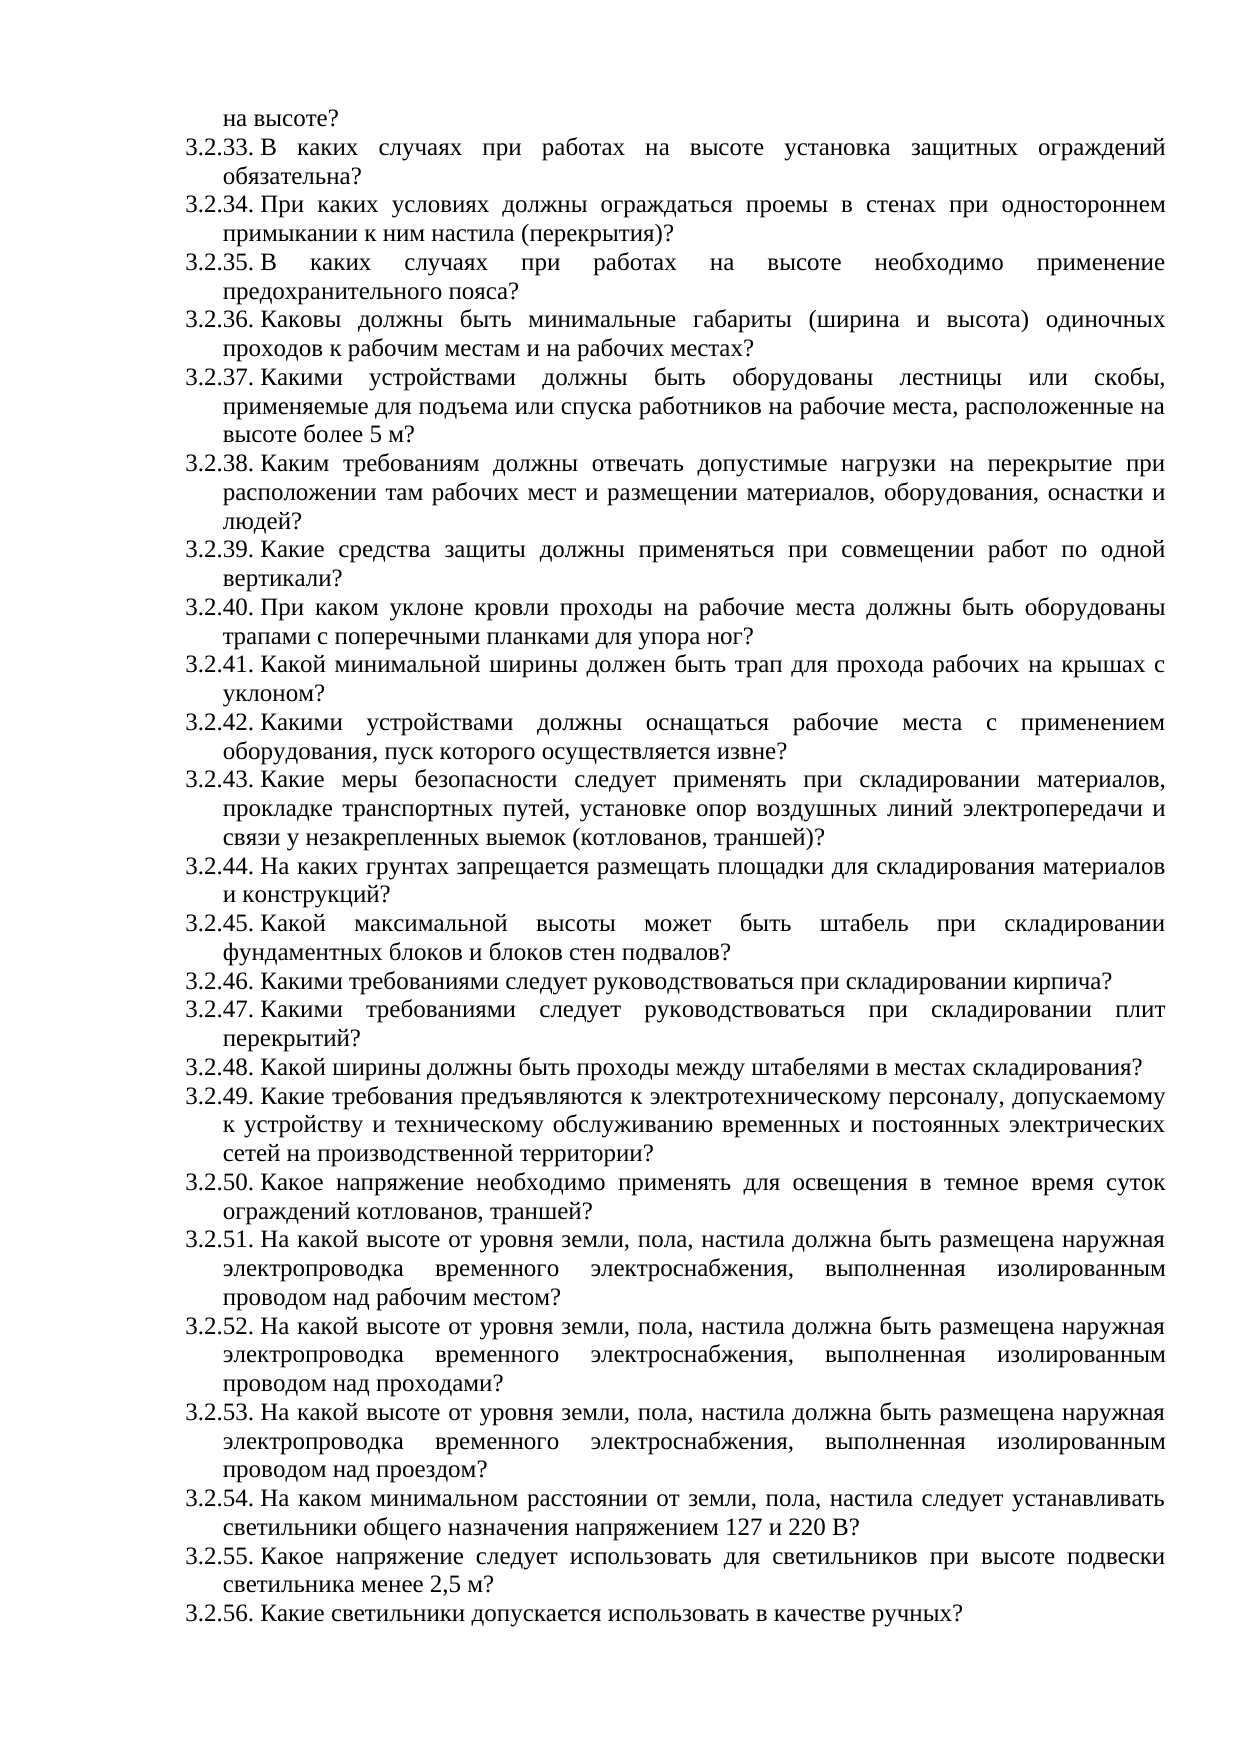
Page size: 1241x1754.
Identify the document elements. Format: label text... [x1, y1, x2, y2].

list В каких случаях при работах на высоте необходимо применение предохранительного пояса? [185, 247, 1166, 304]
list Какими устройствами должны быть оборудованы лестницы или скобы, применяемые для подъема или спуска работников на рабочие места, расположенные на высоте более 5 м? [185, 362, 1166, 448]
list При каких условиях должны ограждаться проемы в стенах при одностороннем примыкании к ним настила (перекрытия)? [185, 189, 1166, 247]
list Какое напряжение следует использовать для светильников при высоте подвески светильника менее 2,5 м? [185, 1541, 1166, 1598]
list На какой высоте от уровня земли, пола, настила должна быть размещена наружная электропроводка временного электроснабжения, выполненная изолированным проводом над проездом? [185, 1397, 1166, 1483]
list В каких случаях при работах на высоте установка защитных ограждений обязательна? [185, 132, 1166, 189]
list На какой высоте от уровня земли, пола, настила должна быть размещена наружная электропроводка временного электроснабжения, выполненная изолированным проводом над проходами? [185, 1311, 1166, 1397]
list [185, 103, 1166, 132]
list Какими требованиями следует руководствоваться при складировании кирпича? [185, 966, 1166, 994]
list Какое напряжение необходимо применять для освещения в темное время суток ограждений котлованов, траншей? [185, 1167, 1166, 1224]
list Какие средства защиты должны применяться при совмещении работ по одной вертикали? [185, 534, 1166, 592]
list Каковы должны быть минимальные габариты (ширина и высота) одиночных проходов к рабочим местам и на рабочих местах? [185, 304, 1166, 362]
list Какой ширины должны быть проходы между штабелями в местах складирования? [185, 1052, 1166, 1081]
list Какой минимальной ширины должен быть трап для прохода рабочих на крышах с уклоном? [185, 649, 1166, 707]
list На каком минимальном расстоянии от земли, пола, настила следует устанавливать светильники общего назначения напряжением 127 и 220 В? [185, 1483, 1166, 1541]
list Какие светильники допускается использовать в качестве ручных? [185, 1598, 1166, 1627]
list Какими требованиями следует руководствоваться при складировании плит перекрытий? [185, 994, 1166, 1052]
list На какой высоте от уровня земли, пола, настила должна быть размещена наружная электропроводка временного электроснабжения, выполненная изолированным проводом над рабочим местом? [185, 1224, 1166, 1311]
list Какими устройствами должны оснащаться рабочие места с применением оборудования, пуск которого осуществляется извне? [185, 707, 1166, 764]
list При каком уклоне кровли проходы на рабочие места должны быть оборудованы трапами с поперечными планками для упора ног? [185, 592, 1166, 649]
list Какие меры безопасности следует применять при складировании материалов, прокладке транспортных путей, установке опор воздушных линий электропередачи и связи у незакрепленных выемок (котлованов, траншей)? [185, 764, 1166, 851]
list Каким требованиям должны отвечать допустимые нагрузки на перекрытие при расположении там рабочих мест и размещении материалов, оборудования, оснастки и людей? [185, 448, 1166, 534]
list Какой максимальной высоты может быть штабель при складировании фундаментных блоков и блоков стен подвалов? [185, 908, 1166, 966]
list На каких грунтах запрещается размещать площадки для складирования материалов и конструкций? [185, 851, 1166, 908]
list Какие требования предъявляются к электротехническому персоналу, допускаемому к устройству и техническому обслуживанию временных и постоянных электрических сетей на производственной территории? [185, 1081, 1166, 1167]
